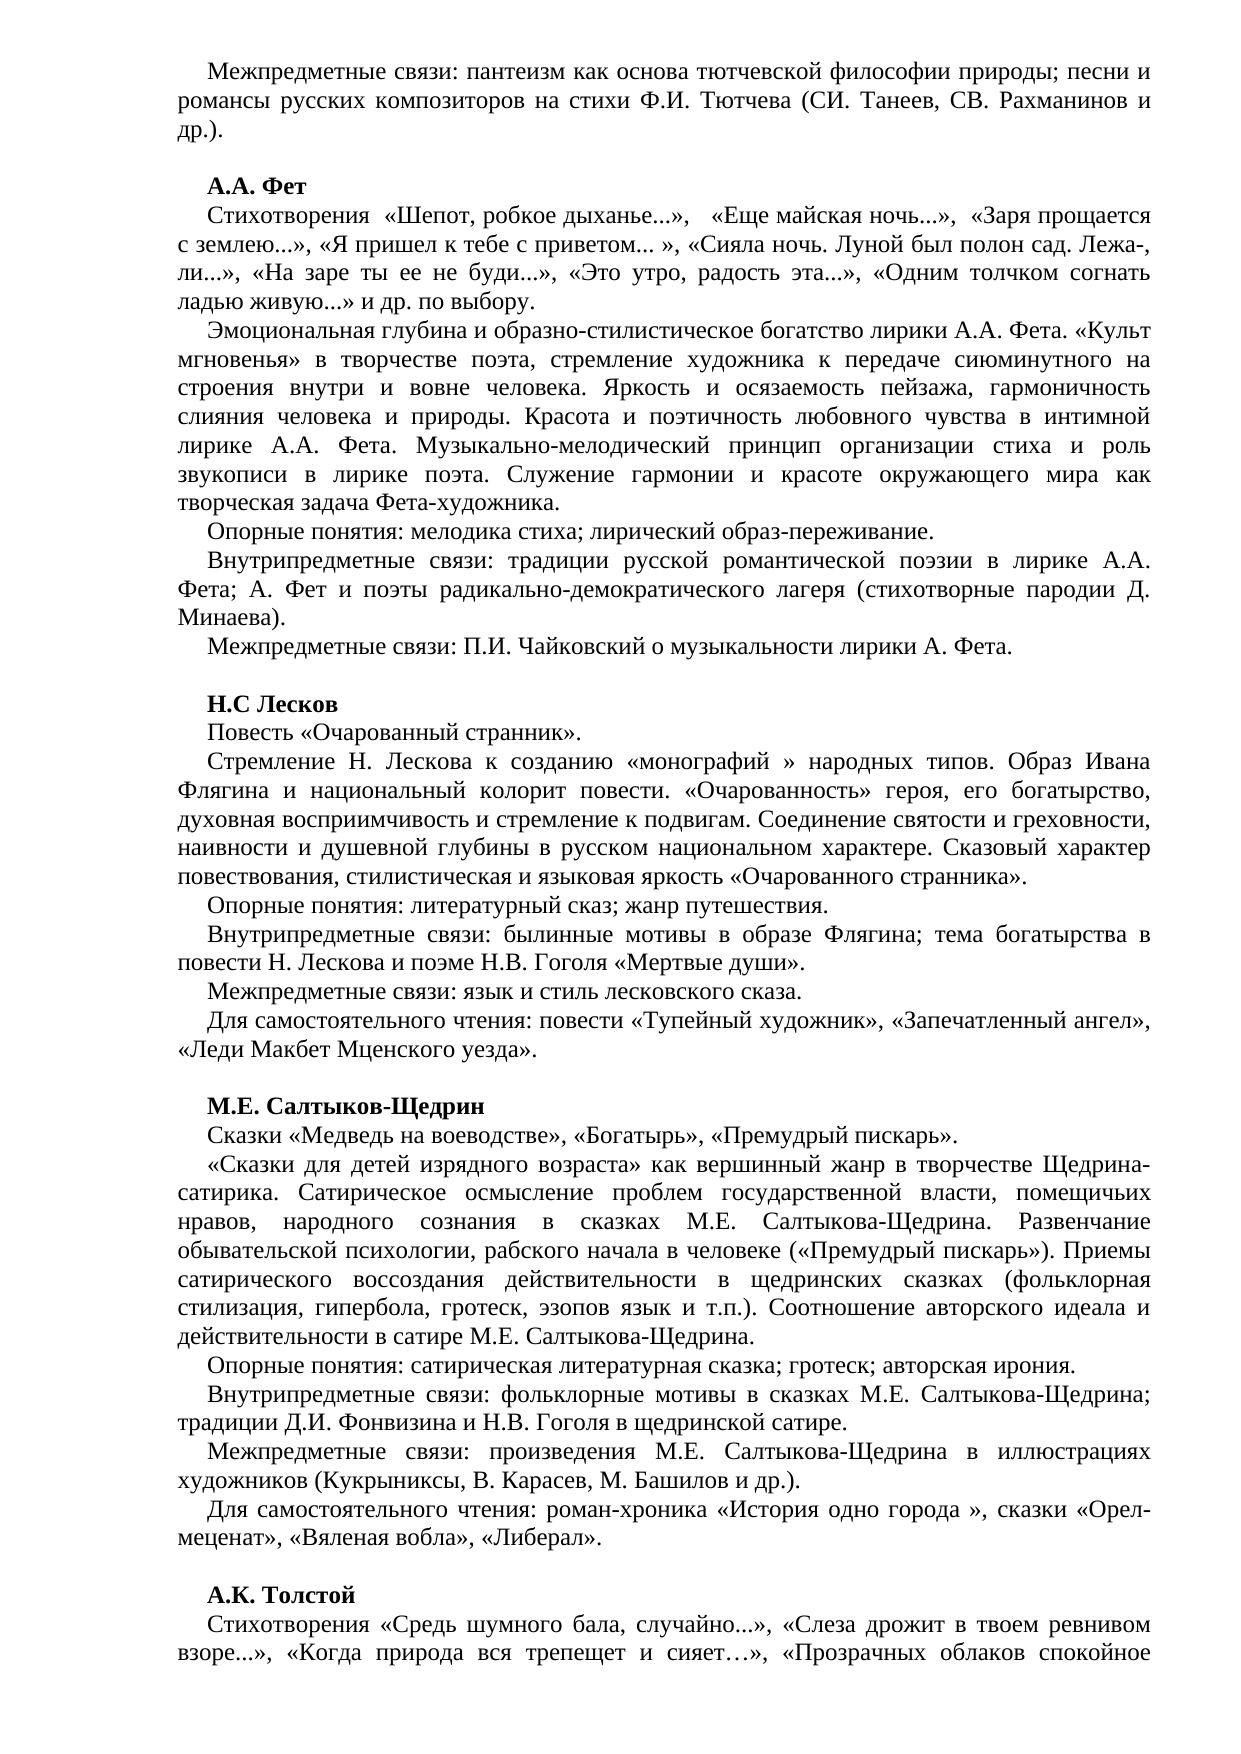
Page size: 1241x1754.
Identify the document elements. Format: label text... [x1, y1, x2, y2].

text Эмоциональная глубина и образно-стилистическое богатство лирики А.А. Фета. «Культ мгновенья» в творчестве поэта, стремление художника к передаче сиюминутного на строения внутри и вовне человека. Яркость и осязаемость пейзажа, гармоничность слияния человека и природы. Красота и поэтичность любовного чувства в интимной лирике А.А. Фета. Музыкально-мелодический принцип организации стиха и роль звукописи в лирике поэта. Служение гармонии и красоте окружающего мира как творческая задача Фета-художника. [177, 315, 1152, 516]
text Внутрипредметные связи: фольклорные мотивы в сказках М.Е. Салтыкова-Щедрина; традиции Д.И. Фонвизина и Н.В. Гоголя в щедринской сатире. [177, 1379, 1152, 1436]
text Опорные понятия: сатирическая литературная сказка; гротеск; авторская ирония. [177, 1350, 1152, 1379]
text Межпредметные связи: язык и стиль лесковского сказа. [177, 976, 1152, 1005]
text Опорные понятия: литературный сказ; жанр путешествия. [177, 890, 1152, 919]
text М.Е. Салтыков-Щедрин [177, 1091, 1152, 1120]
text Межпредметные связи: П.И. Чайковский о музыкальности лирики А. Фета. [177, 631, 1152, 660]
text Повесть «Очарованный странник». [177, 717, 1152, 746]
text Опорные понятия: мелодика стиха; лирический образ-переживание. [177, 516, 1152, 545]
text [177, 1609, 1152, 1666]
text Н.С Лесков [177, 689, 1152, 717]
text Для самостоятельного чтения: роман-хроника «История одно города », сказки «Орел-меценат», «Вяленая вобла», «Либерал». [177, 1494, 1152, 1551]
text Стремление Н. Лескова к созданию «монографий » народных типов. Образ Ивана Флягина и национальный колорит повести. «Очарованность» героя, его богатырство, духовная восприимчивость и стремление к подвигам. Соединение святости и греховности, наивности и душевной глубины в русском национальном характере. Сказовый характер повествования, стилистическая и языковая яркость «Очарованного странника». [177, 746, 1152, 890]
text Стихотворения «Шепот, робкое дыханье...», «Еще майская ночь...», «Заря прощается с землею...», «Я пришел к тебе с приветом... », «Сияла ночь. Луной был полон сад. Лежа-, ли...», «На заре ты ее не буди...», «Это утро, радость эта...», «Одним толчком согнать ладью живую...» и др. по выбору. [177, 200, 1152, 315]
text Для самостоятельного чтения: повести «Тупейный художник», «Запечатленный ангел», «Леди Макбет Мценского уезда». [177, 1005, 1152, 1062]
text Сказки «Медведь на воеводстве», «Богатырь», «Премудрый пискарь». [177, 1120, 1152, 1149]
text А.К. Толстой [177, 1580, 1152, 1609]
text «Сказки для детей изрядного возраста» как вершинный жанр в творчестве Щедрина-сатирика. Сатирическое осмысление проблем государственной власти, помещичьих нравов, народного сознания в сказках М.Е. Салтыкова-Щедрина. Развенчание обывательской психологии, рабского начала в человеке («Премудрый пискарь»). Приемы сатирического воссоздания действительности в щедринских сказках (фольклорная стилизация, гипербола, гротеск, эзопов язык и т.п.). Соотношение авторского идеала и действительности в сатире М.Е. Салтыкова-Щедрина. [177, 1149, 1152, 1350]
text Внутрипредметные связи: традиции русской романтической поэзии в лирике А.А. Фета; А. Фет и поэты радикально-демократического лагеря (стихотворные пародии Д. Минаева). [177, 545, 1152, 631]
text Межпредметные связи: пантеизм как основа тютчевской философии природы; песни и романсы русских композиторов на стихи Ф.И. Тютчева (СИ. Танеев, СВ. Рахманинов и др.). [177, 56, 1152, 142]
text Внутрипредметные связи: былинные мотивы в образе Флягина; тема богатырства в повести Н. Лескова и поэме Н.В. Гоголя «Мертвые души». [177, 919, 1152, 976]
text Межпредметные связи: произведения М.Е. Салтыкова-Щедрина в иллюстрациях художников (Кукрыниксы, В. Карасев, М. Башилов и др.). [177, 1436, 1152, 1494]
text А.А. Фет [177, 171, 1152, 200]
